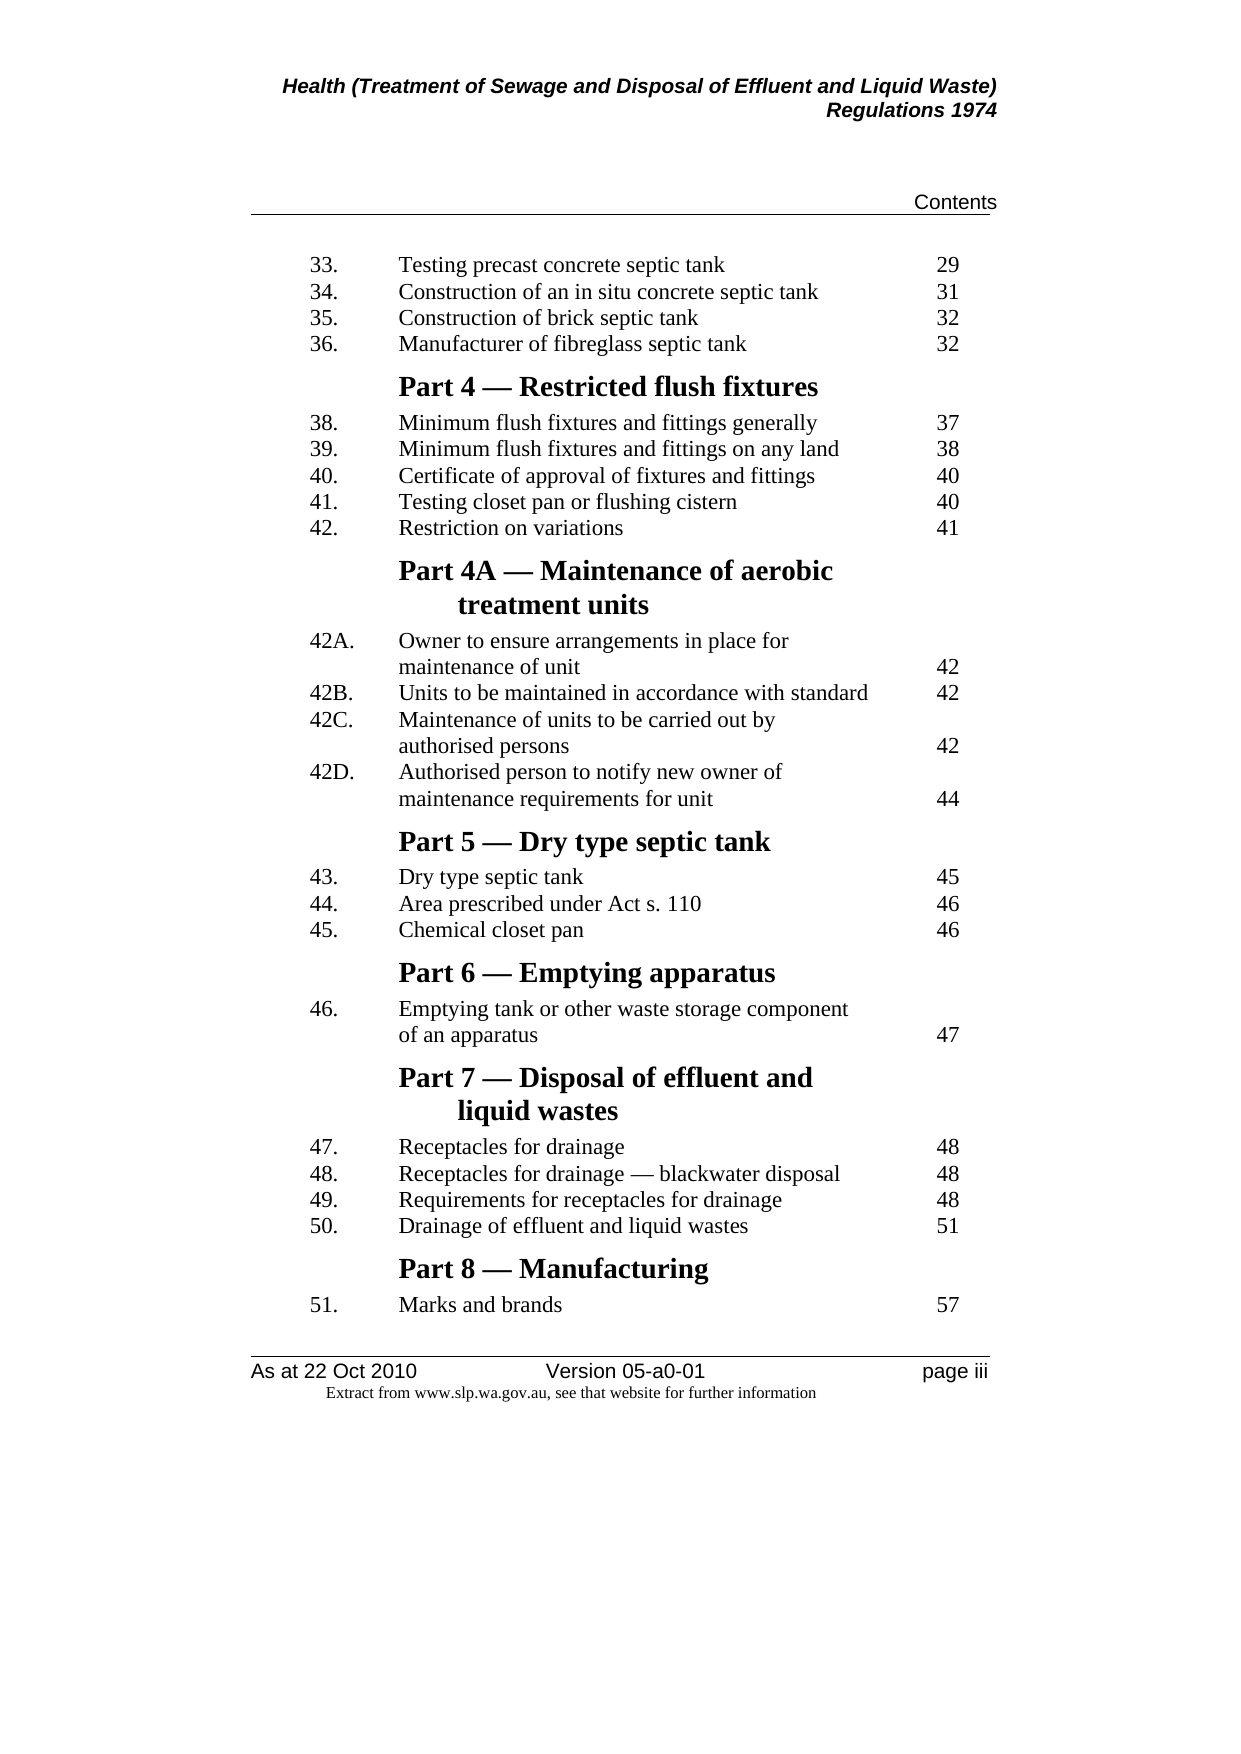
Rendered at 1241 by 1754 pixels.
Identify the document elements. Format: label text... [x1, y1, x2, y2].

text Part 4 — Restricted flush fixtures [398, 369, 872, 403]
text 39. Minimum flush fixtures and fittings on any land 38 [309, 435, 872, 462]
text 47. Receptacles for drainage 48 [309, 1133, 872, 1160]
text 44. Area prescribed under Act s. 110 46 [309, 890, 872, 916]
text Part 6 — Emptying apparatus [398, 955, 872, 988]
text 42A. Owner to ensure arrangements in place for maintenance of unit 42 [309, 627, 872, 679]
text Part 4A — Maintenance of aerobic treatment units [398, 553, 872, 620]
text 42C. Maintenance of units to be carried out by authorised persons 42 [309, 706, 872, 758]
text 33. Testing precast concrete septic tank 29 [309, 251, 872, 278]
text 42. Restriction on variations 41 [309, 514, 872, 541]
text 35. Construction of brick septic tank 32 [309, 304, 872, 330]
text 50. Drainage of effluent and liquid wastes 51 [309, 1212, 872, 1239]
text 34. Construction of an in situ concrete septic tank 31 [309, 278, 872, 304]
text 42D. Authorised person to notify new owner of maintenance requirements for unit 44 [309, 758, 872, 811]
text 41. Testing closet pan or flushing cistern 40 [309, 488, 872, 514]
text Part 7 — Disposal of effluent and liquid wastes [398, 1060, 872, 1127]
text 45. Chemical closet pan 46 [309, 916, 872, 942]
text 48. Receptacles for drainage — blackwater disposal 48 [309, 1160, 872, 1186]
text 46. Emptying tank or other waste storage component of an apparatus 47 [309, 995, 872, 1047]
text 49. Requirements for receptacles for drainage 48 [309, 1186, 872, 1212]
text 51. Marks and brands 57 [309, 1291, 872, 1317]
text Part 5 — Dry type septic tank [398, 824, 872, 857]
text 36. Manufacturer of fibreglass septic tank 32 [309, 330, 872, 357]
text 42B. Units to be maintained in accordance with standard 42 [309, 679, 872, 706]
text 43. Dry type septic tank 45 [309, 863, 872, 890]
text Part 8 — Manufacturing [398, 1251, 872, 1285]
text 40. Certificate of approval of fixtures and fittings 40 [309, 462, 872, 488]
text 38. Minimum flush fixtures and fittings generally 37 [309, 409, 872, 435]
